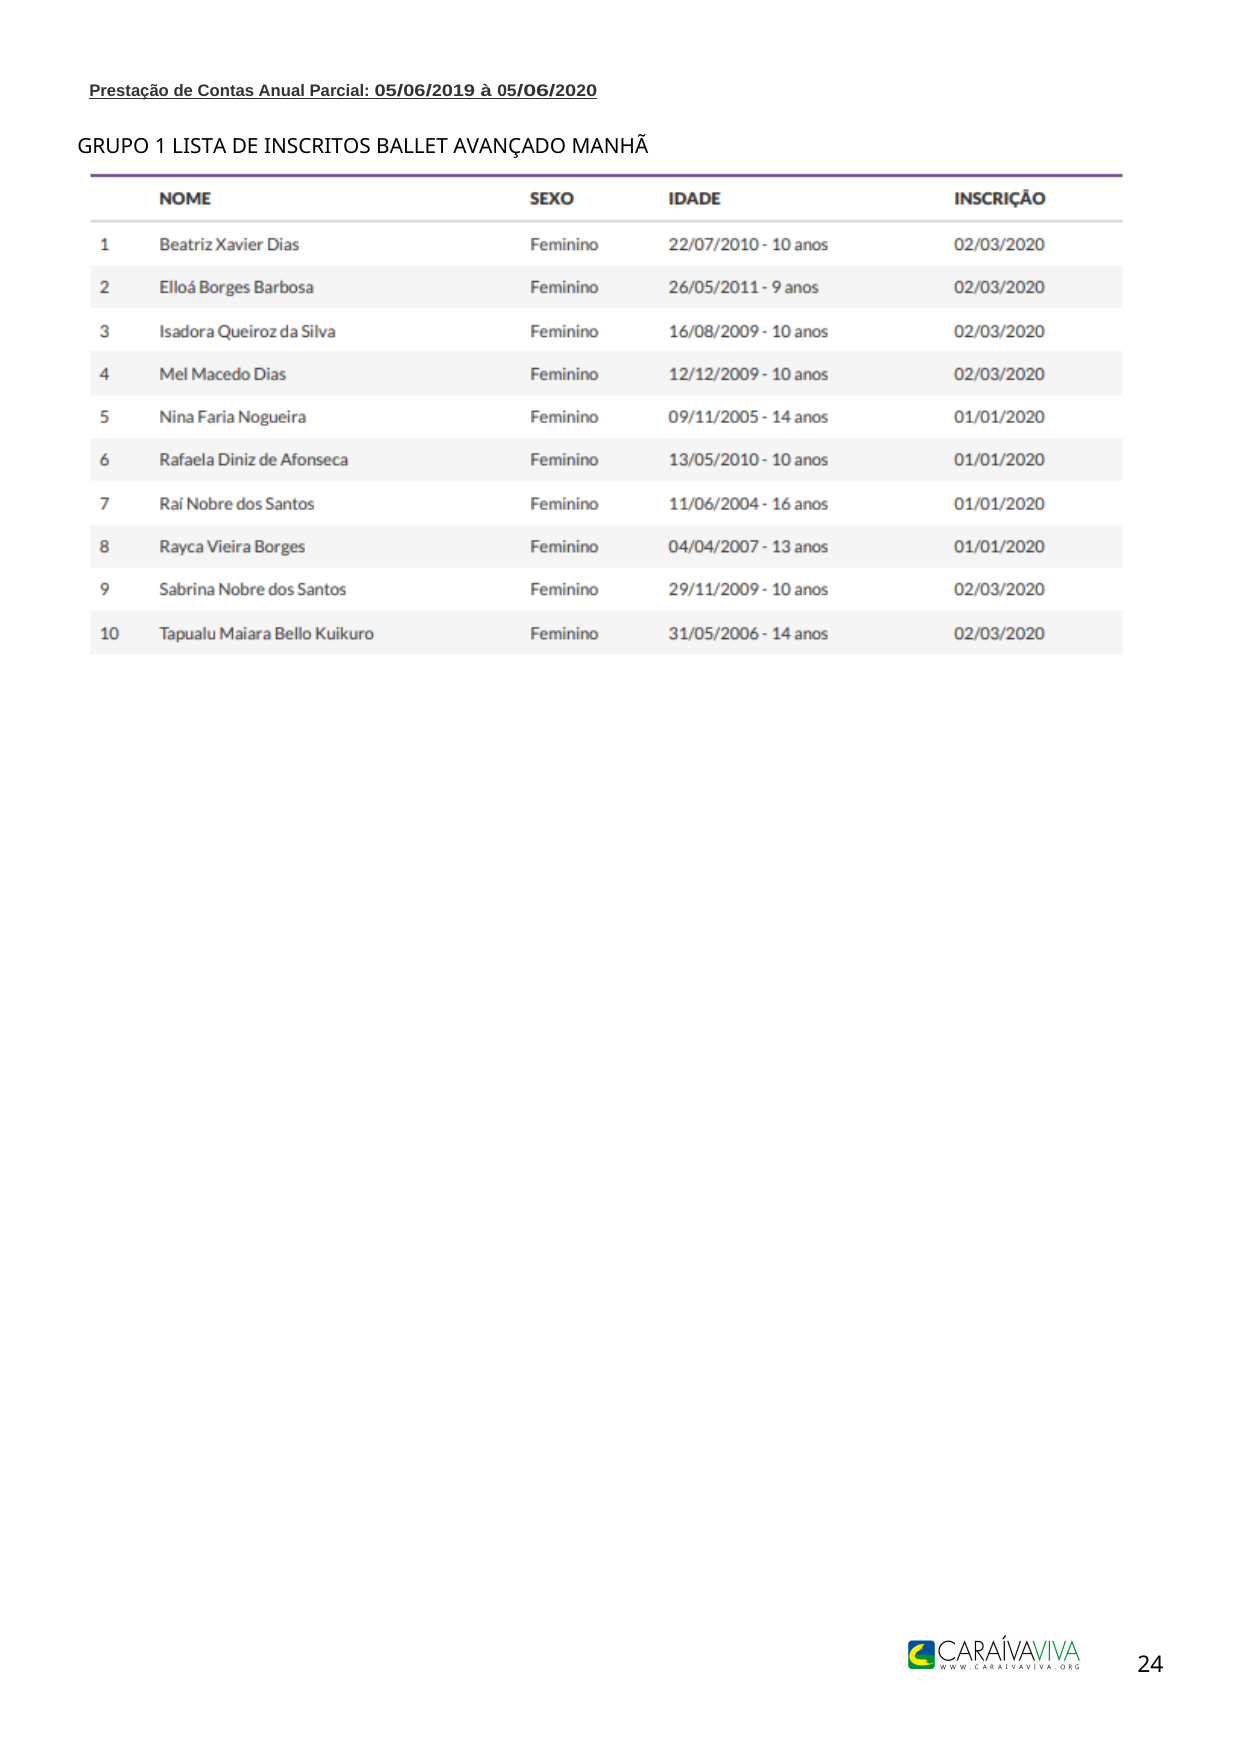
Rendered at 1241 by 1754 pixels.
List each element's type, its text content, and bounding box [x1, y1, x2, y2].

picture [77, 160, 1140, 661]
text GRUPO 1 LISTA DE INSCRITOS BALLET AVANÇADO MANHÃ [77, 131, 1163, 160]
picture [906, 1634, 1084, 1673]
